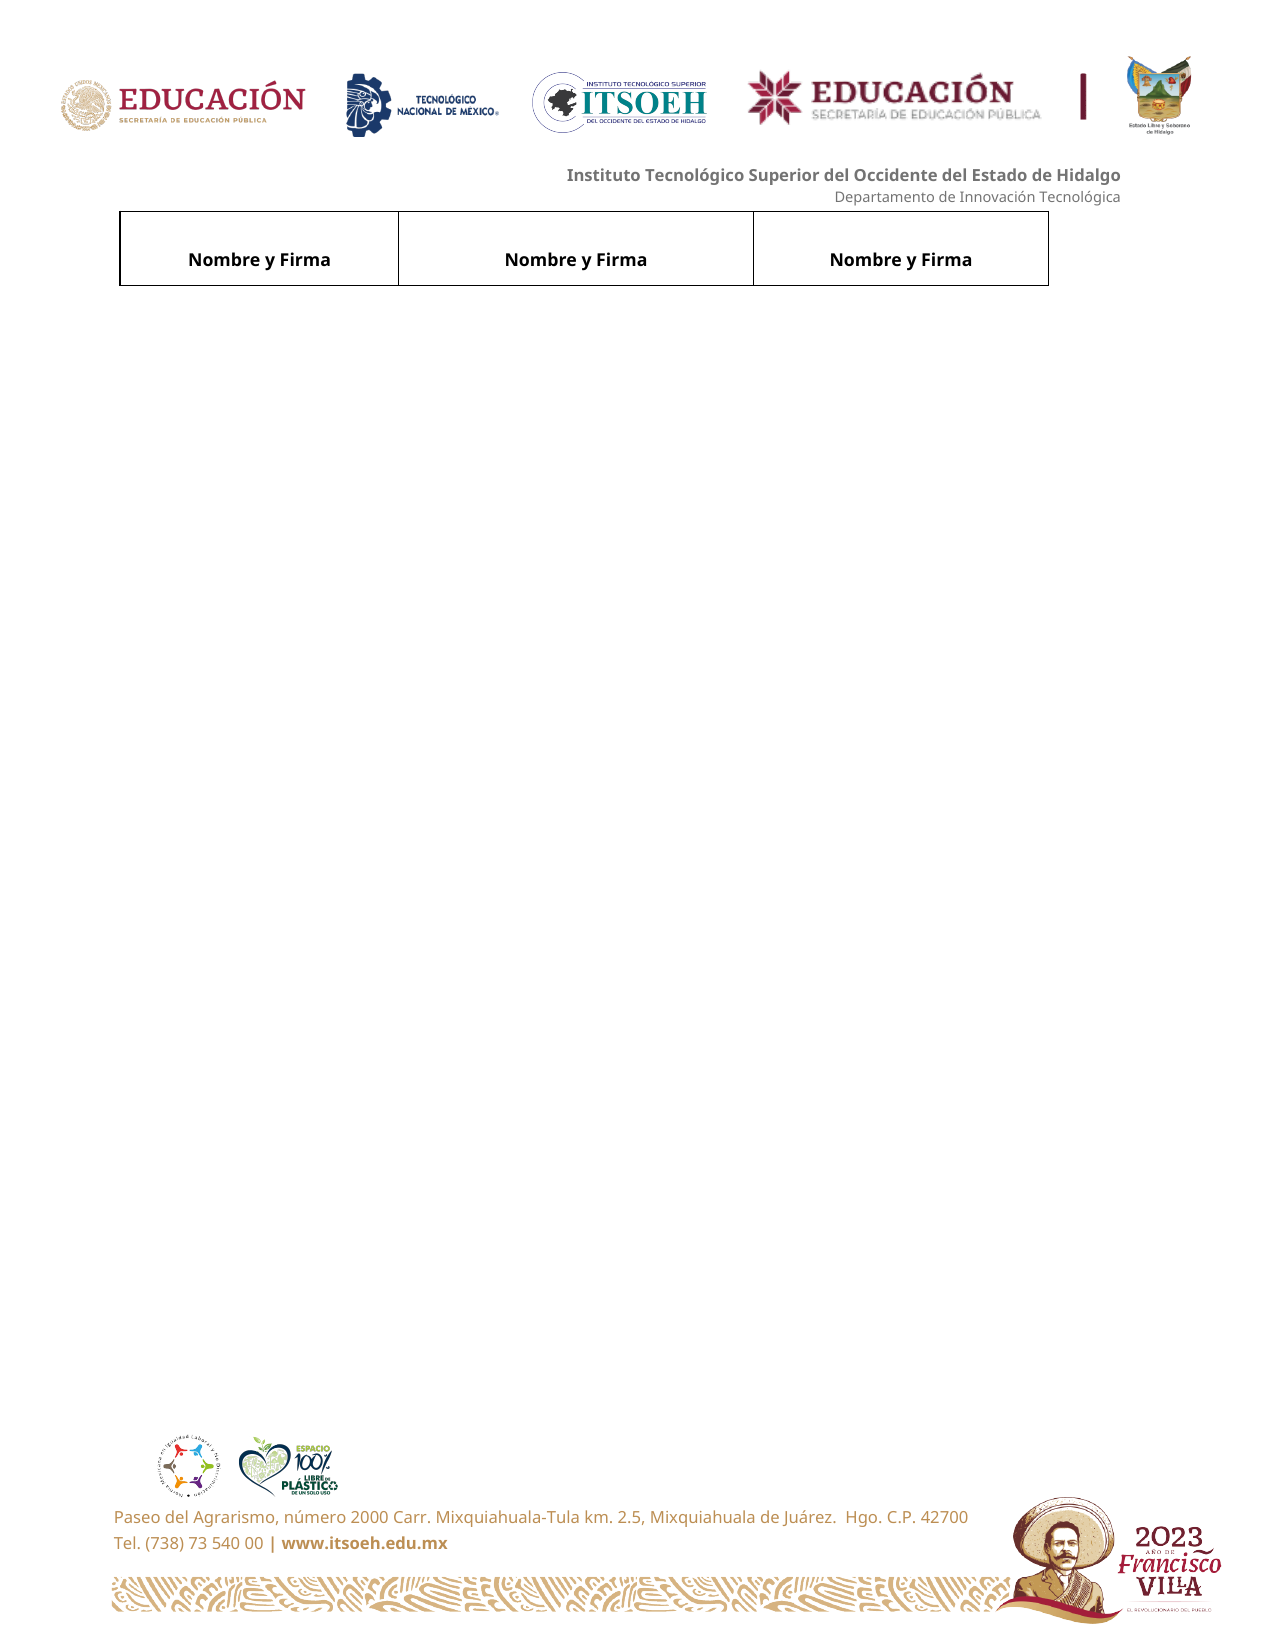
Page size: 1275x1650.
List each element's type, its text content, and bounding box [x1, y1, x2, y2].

picture [56, 80, 316, 131]
picture [532, 72, 708, 133]
picture [111, 1433, 1222, 1624]
picture [1062, 61, 1100, 127]
picture [327, 73, 517, 137]
table_header Vo. Bo. Responsable técnico de la empresa Nombre y Firma [754, 212, 1048, 285]
picture [735, 55, 1051, 144]
picture [1101, 54, 1222, 135]
table_header Vo. Bo. Jefatura de División Nombre y Firma [399, 212, 753, 285]
table_header Responsable técnico del ITSOEH Nombre y Firma [121, 212, 398, 285]
